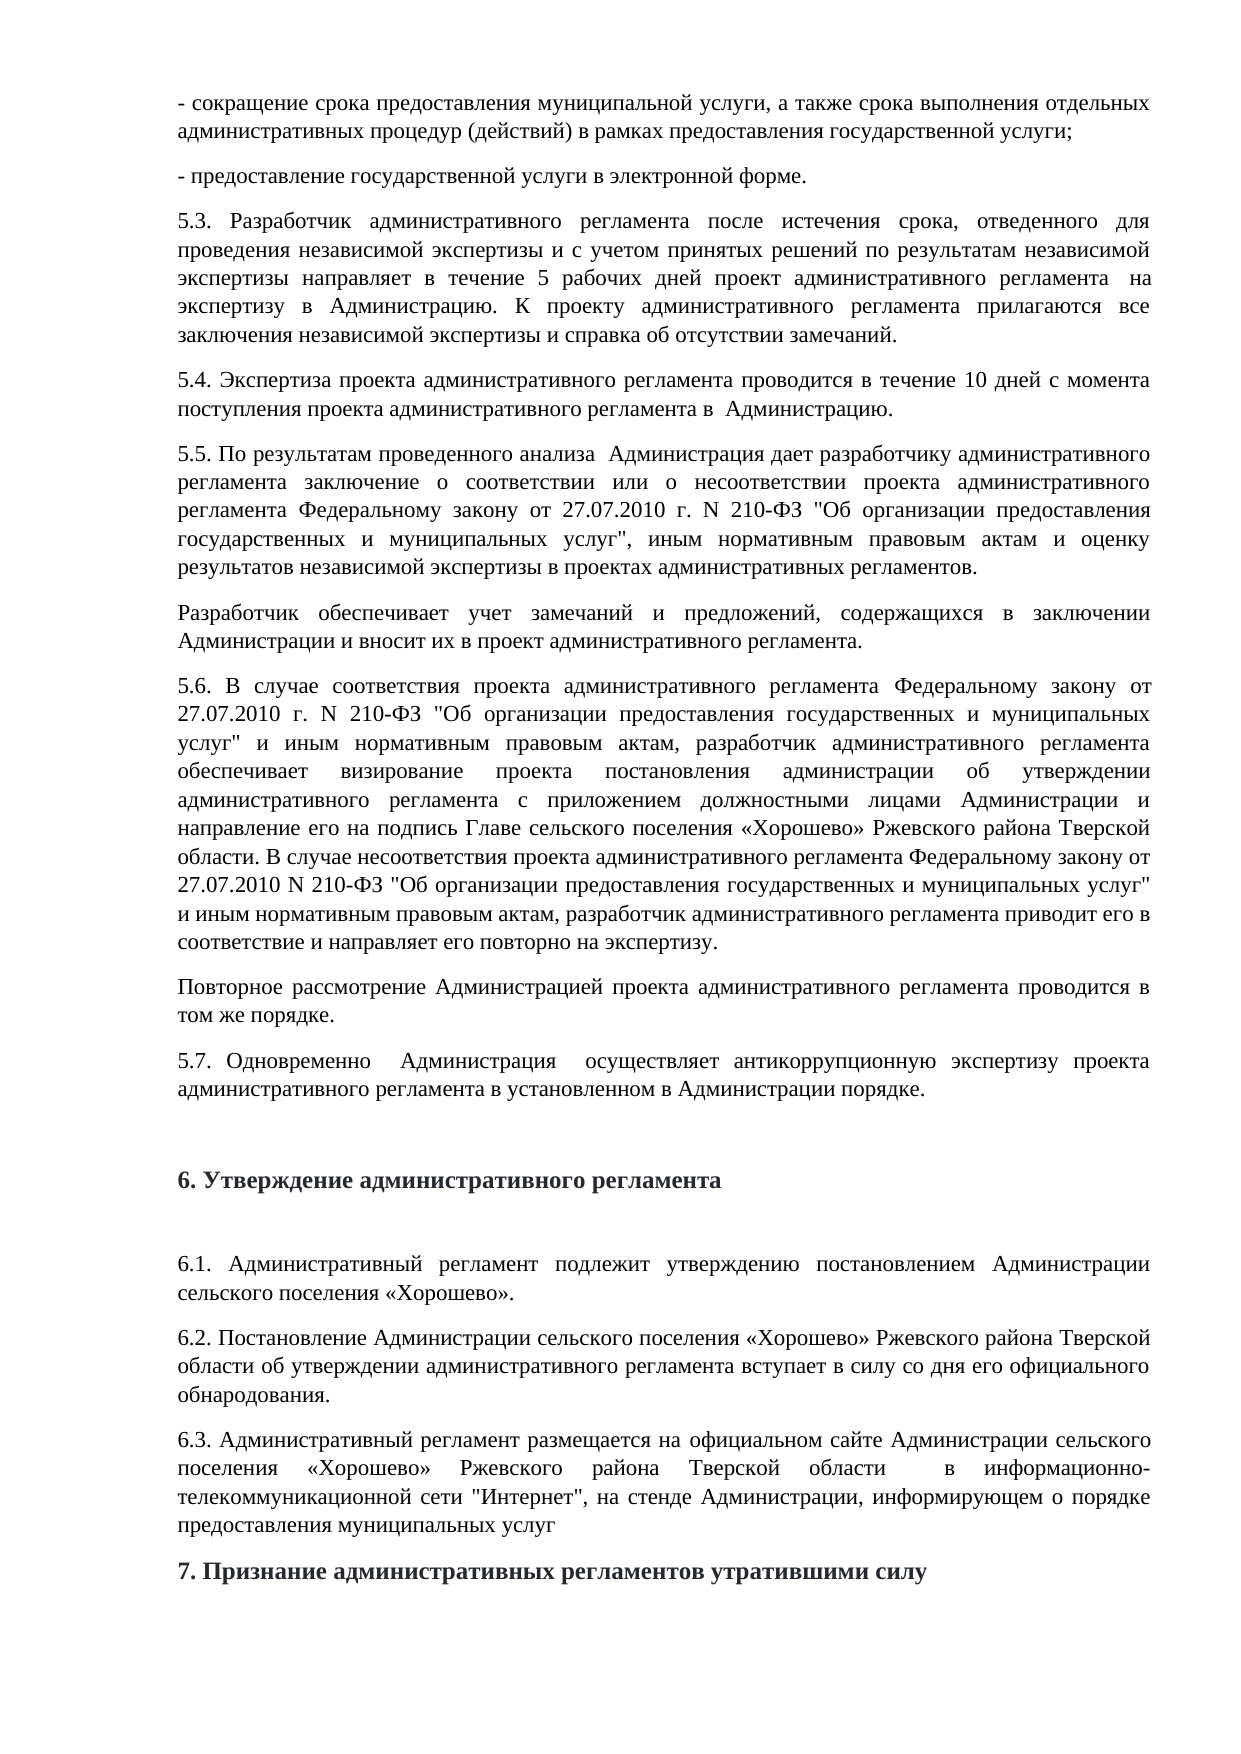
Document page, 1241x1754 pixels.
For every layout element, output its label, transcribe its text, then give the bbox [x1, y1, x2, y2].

text 5.5. По результатам проведенного анализа Администрация дает разработчику административного регламента заключение о соответствии или о несоответствии проекта административного регламента Федеральному закону от 27.07.2010 г. N 210-ФЗ "Об организации предоставления государственных и муниципальных услуг", иным нормативным правовым актам и оценку результатов независимой экспертизы в проектах административных регламентов. [177, 440, 1152, 580]
text - сокращение срока предоставления муниципальной услуги, а также срока выполнения отдельных административных процедур (действий) в рамках предоставления государственной услуги; [177, 89, 1152, 143]
text - предоставление государственной услуги в электронной форме. [177, 162, 1152, 188]
subtitle 7. Признание административных регламентов утратившими силу [177, 1556, 1152, 1585]
text 6.1. Административный регламент подлежит утверждению постановлением Администрации сельского поселения «Хорошево». [177, 1250, 1152, 1305]
text 5.4. Экспертиза проекта административного регламента проводится в течение 10 дней с момента поступления проекта административного регламента в Администрацию. [177, 366, 1152, 421]
text Разработчик обеспечивает учет замечаний и предложений, содержащихся в заключении Администрации и вносит их в проект административного регламента. [177, 598, 1152, 653]
text 5.7. Одновременно Администрация осуществляет антикоррупционную экспертизу проекта административного регламента в установленном в Администрации порядке. [177, 1047, 1152, 1101]
text 5.6. В случае соответствия проекта административного регламента Федеральному закону от 27.07.2010 г. N 210-ФЗ "Об организации предоставления государственных и муниципальных услуг" и иным нормативным правовым актам, разработчик административного регламента обеспечивает визирование проекта постановления администрации об утверждении административного регламента с приложением должностными лицами Администрации и направление его на подпись Главе сельского поселения «Хорошево» Ржевского района Тверской области. В случае несоответствия проекта административного регламента Федеральному закону от 27.07.2010 N 210-ФЗ "Об организации предоставления государственных и муниципальных услуг" и иным нормативным правовым актам, разработчик административного регламента приводит его в соответствие и направляет его повторно на экспертизу. [177, 672, 1152, 954]
text 6.2. Постановление Администрации сельского поселения «Хорошево» Ржевского района Тверской области об утверждении административного регламента вступает в силу со дня его официального обнародования. [177, 1324, 1152, 1407]
subtitle 6. Утверждение административного регламента [177, 1165, 1152, 1194]
text Повторное рассмотрение Администрацией проекта административного регламента проводится в том же порядке. [177, 973, 1152, 1028]
text 6.3. Административный регламент размещается на официальном сайте Администрации сельского поселения «Хорошево» Ржевского района Тверской области в информационно-телекоммуникационной сети "Интернет", на стенде Администрации, информирующем о порядке предоставления муниципальных услуг [177, 1426, 1152, 1538]
text 5.3. Разработчик административного регламента после истечения срока, отведенного для проведения независимой экспертизы и с учетом принятых решений по результатам независимой экспертизы направляет в течение 5 рабочих дней проект административного регламента на экспертизу в Администрацию. К проекту административного регламента прилагаются все заключения независимой экспертизы и справка об отсутствии замечаний. [177, 207, 1152, 347]
